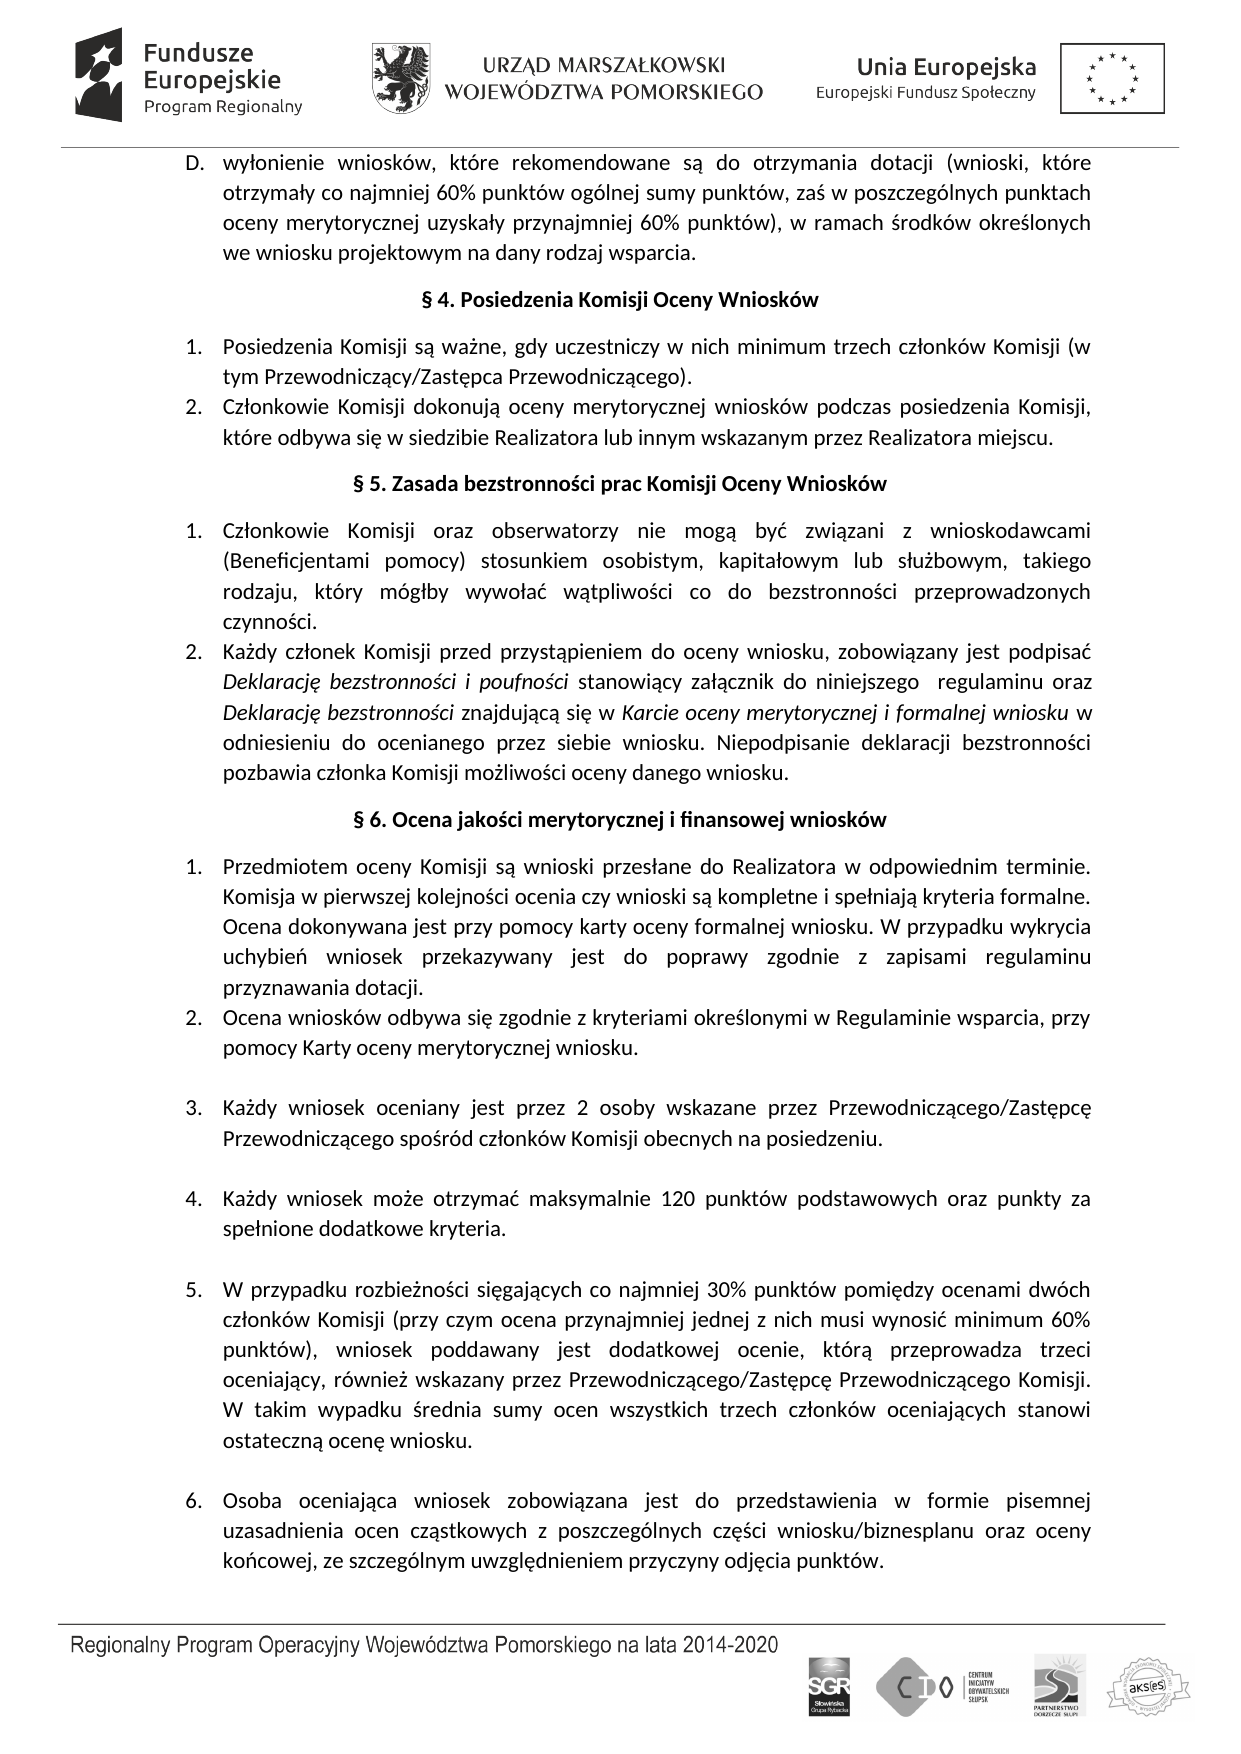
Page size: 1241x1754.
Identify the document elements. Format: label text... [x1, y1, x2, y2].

picture [57, 1623, 1196, 1722]
list W przypadku rozbieżności sięgających co najmniej 30% punktów pomiędzy ocenami dwóch członków Komisji (przy czym ocena przynajmniej jednej z nich musi wynosić minimum 60% punktów), wniosek poddawany jest dodatkowej ocenie, którą przeprowadza trzeci oceniający, również wskazany przez Przewodniczącego/Zastępcę Przewodniczącego Komisji. W takim wypadku średnia sumy ocen wszystkich trzech członków oceniających stanowi ostateczną ocenę wniosku. [185, 1275, 1093, 1454]
list Każdy wniosek może otrzymać maksymalnie 120 punktów podstawowych oraz punkty za spełnione dodatkowe kryteria. [185, 1184, 1093, 1242]
list Posiedzenia Komisji są ważne, gdy uczestniczy w nich minimum trzech członków Komisji (w tym Przewodniczący/Zastępca Przewodniczącego). [185, 332, 1093, 390]
text § 5. Zasada bezstronności prac Komisji Oceny Wniosków [148, 469, 1093, 497]
text § 6. Ocena jakości merytorycznej i finansowej wniosków [148, 805, 1093, 833]
list Członkowie Komisji dokonują oceny merytorycznej wniosków podczas posiedzenia Komisji, które odbywa się w siedzibie Realizatora lub innym wskazanym przez Realizatora miejscu. [185, 392, 1093, 451]
list Osoba oceniająca wniosek zobowiązana jest do przedstawienia w formie pisemnej uzasadnienia ocen cząstkowych z poszczególnych części wniosku/biznesplanu oraz oceny końcowej, ze szczególnym uwzględnieniem przyczyny odjęcia punktów. [185, 1486, 1093, 1574]
list wyłonienie wniosków, które rekomendowane są do otrzymania dotacji (wnioski, które otrzymały co najmniej 60% punktów ogólnej sumy punktów, zaś w poszczególnych punktach oceny merytorycznej uzyskały przynajmniej 60% punktów), w ramach środków określonych we wniosku projektowym na dany rodzaj wsparcia. [185, 148, 1093, 266]
list Członkowie Komisji oraz obserwatorzy nie mogą być związani z wnioskodawcami (Beneficjentami pomocy) stosunkiem osobistym, kapitałowym lub służbowym, takiego rodzaju, który mógłby wywołać wątpliwości co do bezstronności przeprowadzonych czynności. [185, 516, 1093, 635]
list Każdy wniosek oceniany jest przez 2 osoby wskazane przez Przewodniczącego/Zastępcę Przewodniczącego spośród członków Komisji obecnych na posiedzeniu. [185, 1093, 1093, 1152]
list Każdy członek Komisji przed przystąpieniem do oceny wniosku, zobowiązany jest podpisać Deklarację bezstronności i poufności stanowiący załącznik do niniejszego regulaminu oraz Deklarację bezstronności znajdującą się w Karcie oceny merytorycznej i formalnej wniosku w odniesieniu do ocenianego przez siebie wniosku. Niepodpisanie deklaracji bezstronności pozbawia członka Komisji możliwości oceny danego wniosku. [185, 637, 1093, 786]
list Ocena wniosków odbywa się zgodnie z kryteriami określonymi w Regulaminie wsparcia, przy pomocy Karty oceny merytorycznej wniosku. [185, 1003, 1093, 1061]
text § 4. Posiedzenia Komisji Oceny Wniosków [148, 285, 1093, 313]
list Przedmiotem oceny Komisji są wnioski przesłane do Realizatora w odpowiednim terminie. Komisja w pierwszej kolejności ocenia czy wnioski są kompletne i spełniają kryteria formalne. Ocena dokonywana jest przy pomocy karty oceny formalnej wniosku. W przypadku wykrycia uchybień wniosek przekazywany jest do poprawy zgodnie z zapisami regulaminu przyznawania dotacji. [185, 852, 1093, 1001]
picture [60, 27, 1180, 148]
